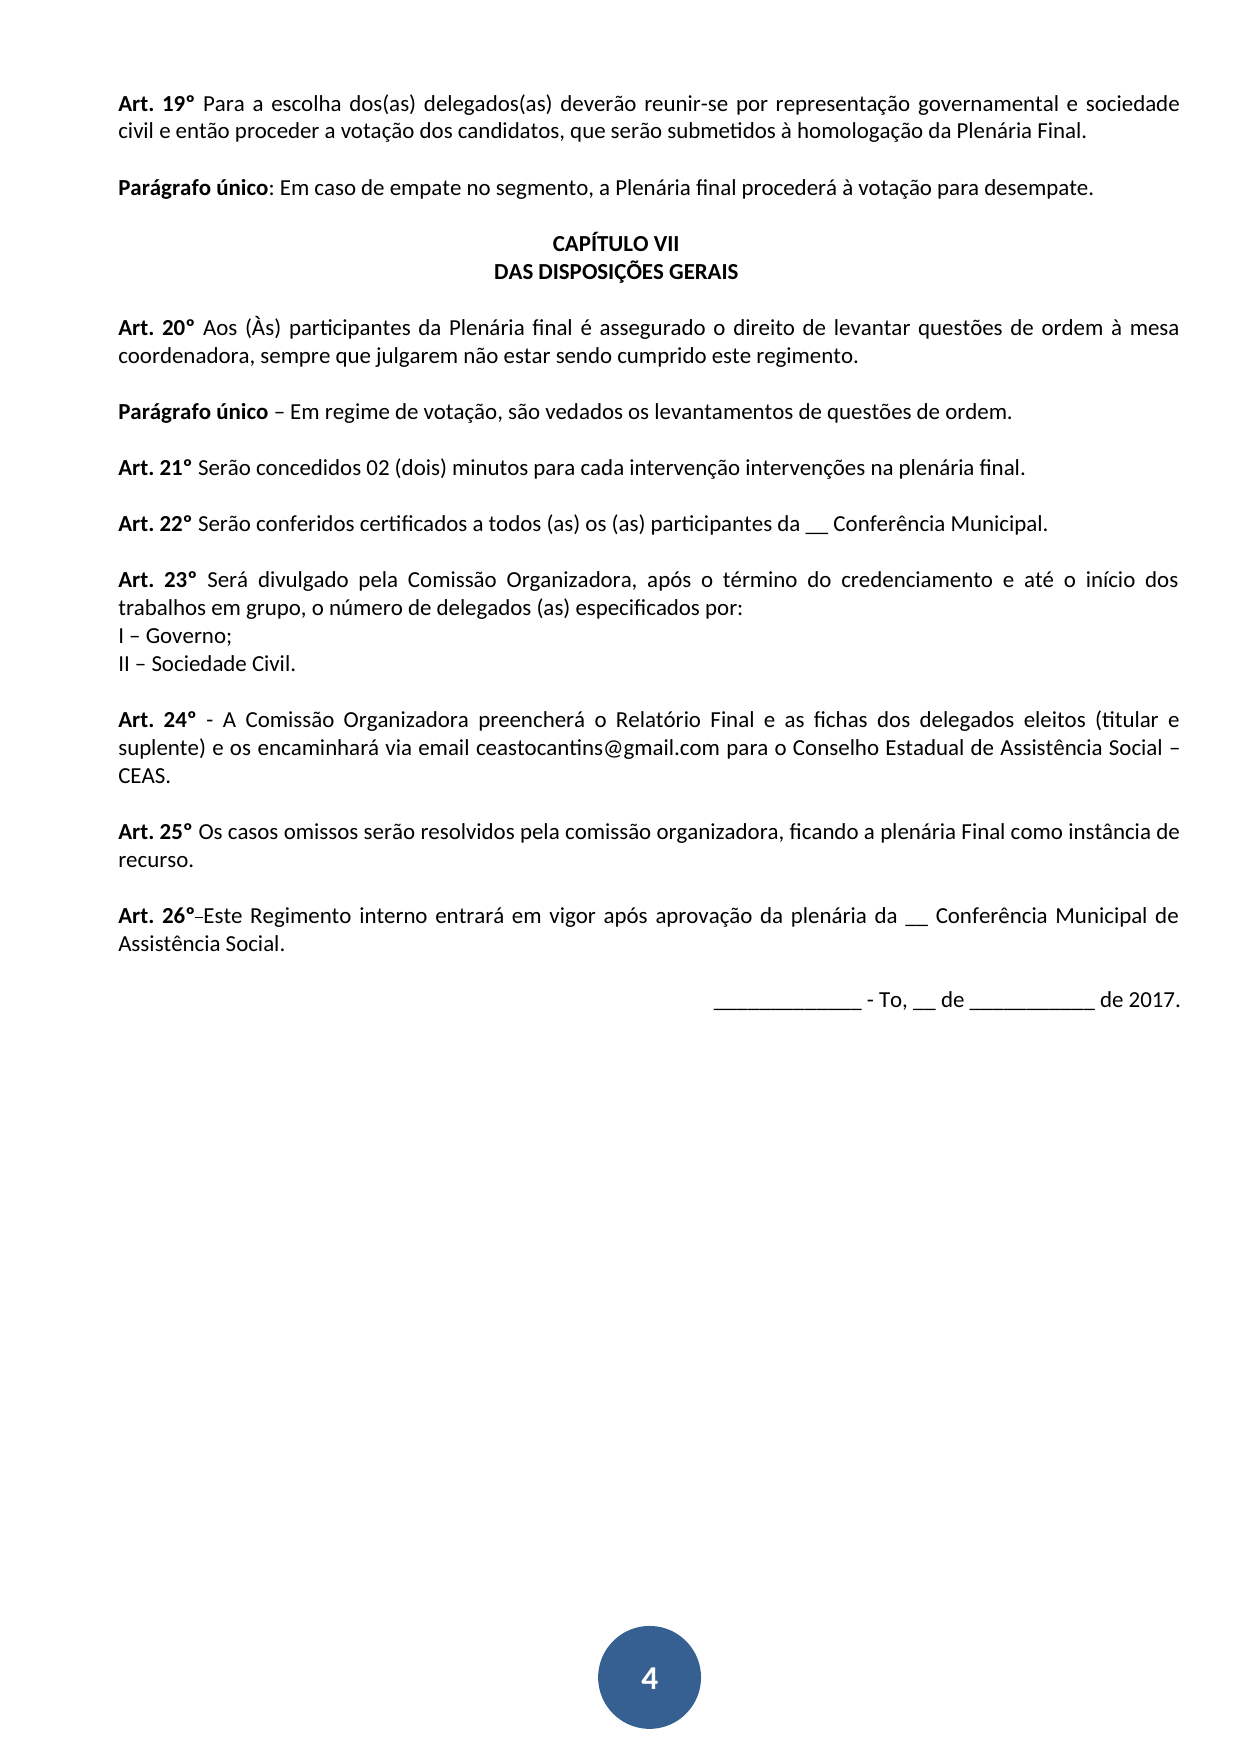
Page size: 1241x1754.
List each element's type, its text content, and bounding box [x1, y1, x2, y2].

text Art. 24º - A Comissão Organizadora preencherá o Relatório Final e as fichas dos delegados eleitos (titular e suplente) e os encaminhará via email ceastocantins@gmail.com para o Conselho Estadual de Assistência Social – CEAS. [118, 705, 1181, 789]
text Art. 23º Será divulgado pela Comissão Organizadora, após o término do credenciamento e até o início dos trabalhos em grupo, o número de delegados (as) especificados por: [118, 565, 1181, 621]
text Art. 20º Aos (Às) participantes da Plenária final é assegurado o direito de levantar questões de ordem à mesa coordenadora, sempre que julgarem não estar sendo cumprido este regimento. [118, 313, 1181, 369]
text Art. 22º Serão conferidos certificados a todos (as) os (as) participantes da __ Conferência Municipal. [118, 509, 1181, 537]
text CAPÍTULO VII [118, 229, 1181, 257]
text I – Governo; [118, 621, 1181, 649]
text II – Sociedade Civil. [118, 649, 1181, 677]
text Parágrafo único: Em caso de empate no segmento, a Plenária final procederá à votação para desempate. [118, 173, 1181, 201]
text Art. 25º Os casos omissos serão resolvidos pela comissão organizadora, ficando a plenária Final como instância de recurso. [118, 817, 1181, 873]
text Art. 26º Este Regimento interno entrará em vigor após aprovação da plenária da __ Conferência Municipal de Assistência Social. [118, 901, 1181, 957]
text Art. 21º Serão concedidos 02 (dois) minutos para cada intervenção intervenções na plenária final. [118, 453, 1181, 481]
text Art. 19º Para a escolha dos(as) delegados(as) deverão reunir-se por representação governamental e sociedade civil e então proceder a votação dos candidatos, que serão submetidos à homologação da Plenária Final. [118, 89, 1181, 145]
text DAS DISPOSIÇÕES GERAIS [118, 257, 1181, 285]
text _____________ - To, __ de ___________ de 2017. [118, 985, 1181, 1013]
text Parágrafo único – Em regime de votação, são vedados os levantamentos de questões de ordem. [118, 397, 1181, 425]
